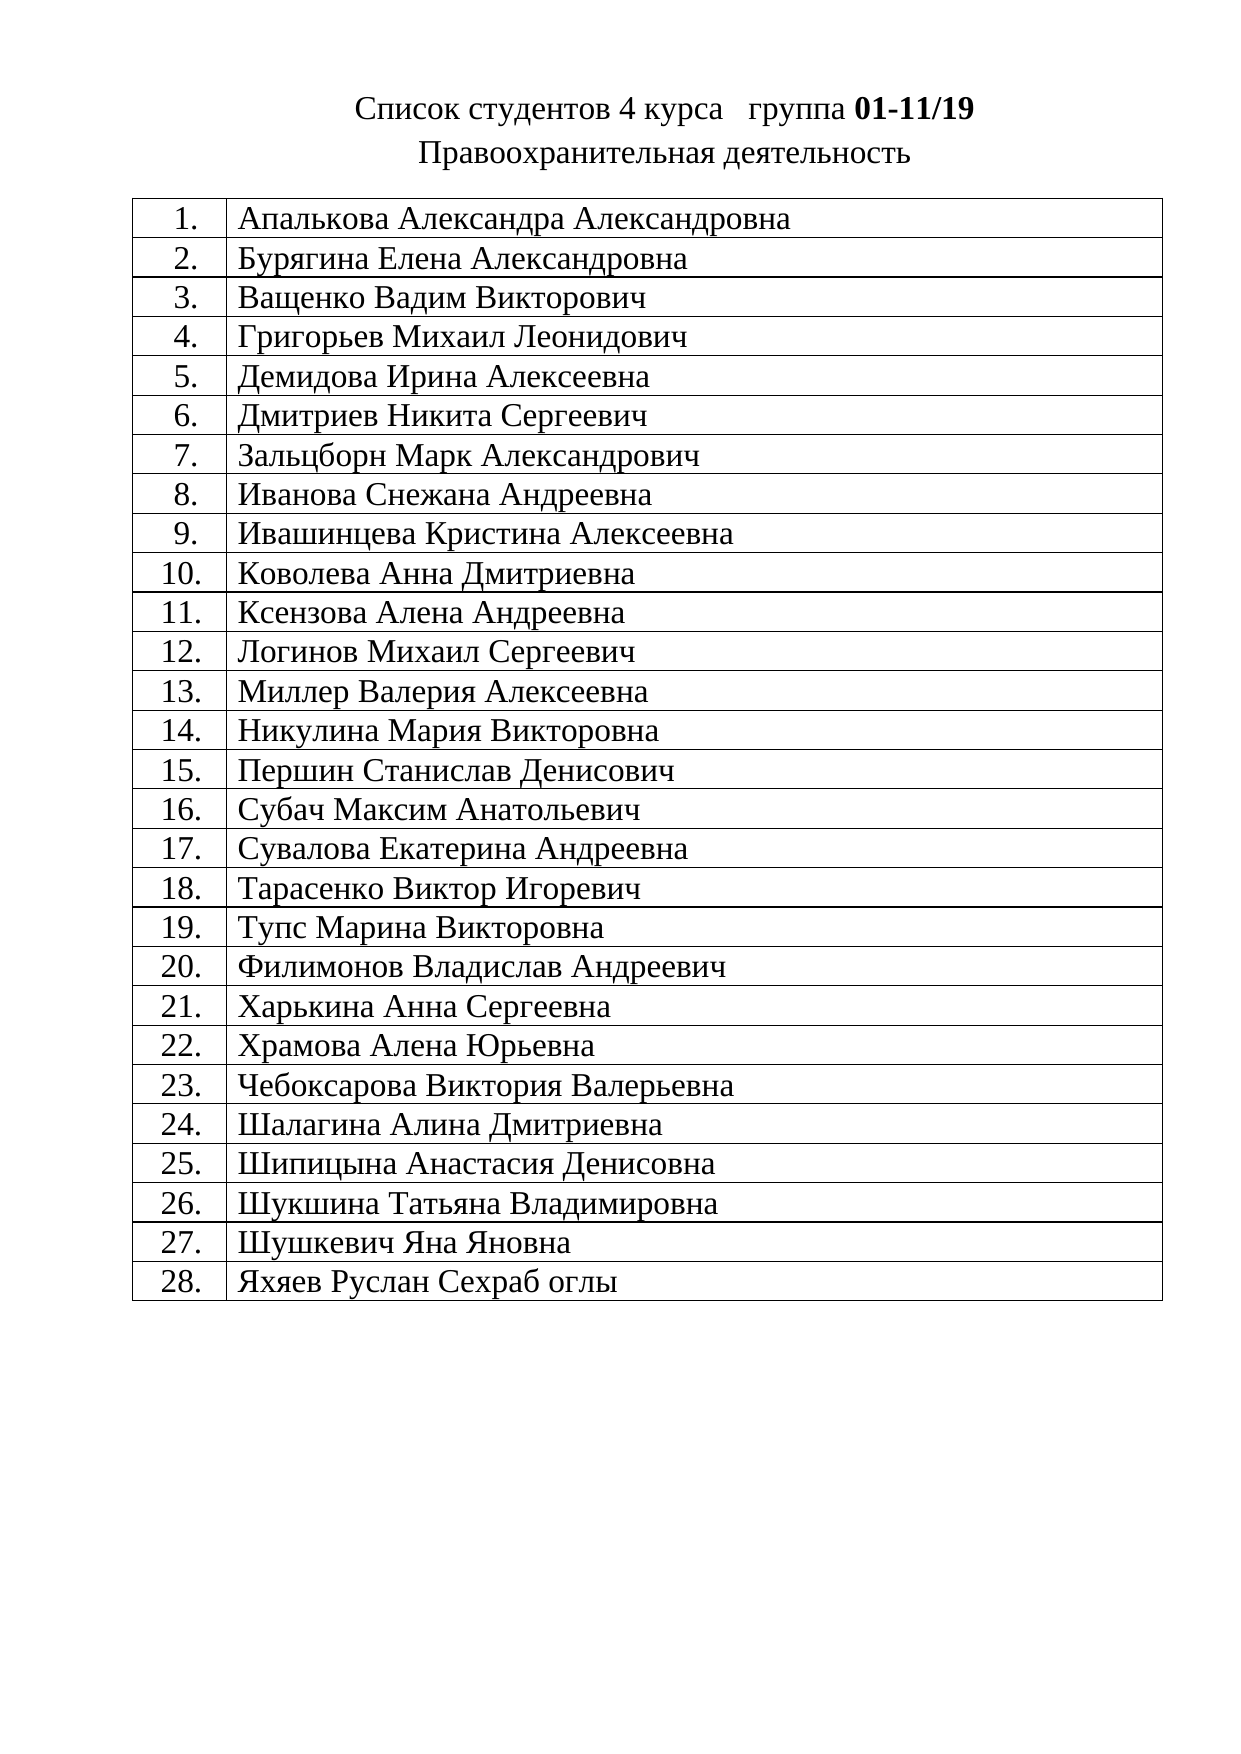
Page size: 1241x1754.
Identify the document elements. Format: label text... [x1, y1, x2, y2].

table_header [133, 199, 226, 237]
table_cell [133, 986, 226, 1024]
table_cell Логинов Михаил Сергеевич [227, 632, 1162, 670]
table_cell Тарасенко Виктор Игоревич [227, 868, 1162, 906]
table_cell [133, 474, 226, 513]
table_cell Бурягина Елена Александровна [227, 238, 1162, 276]
table_cell [133, 711, 226, 749]
table_cell [133, 1262, 226, 1300]
table_cell Никулина Мария Викторовна [227, 711, 1162, 749]
table_cell [133, 1104, 226, 1143]
table_cell Ксензова Алена Андреевна [227, 593, 1162, 631]
table_cell Шипицына Анастасия Денисовна [227, 1144, 1162, 1182]
table_cell Сувалова Екатерина Андреевна [227, 829, 1162, 867]
table_header Апалькова Александра Александровна [227, 199, 1162, 237]
table_cell [133, 317, 226, 355]
table_cell Филимонов Владислав Андреевич [227, 947, 1162, 985]
table_cell [133, 1144, 226, 1182]
table_cell Першин Станислав Денисович [227, 750, 1162, 788]
table_cell [133, 1183, 226, 1221]
table_cell [133, 238, 226, 276]
table_cell [133, 356, 226, 394]
table_cell Дмитриев Никита Сергеевич [227, 396, 1162, 434]
table_cell Миллер Валерия Алексеевна [227, 671, 1162, 709]
table_cell Зальцборн Марк Александрович [227, 435, 1162, 473]
table_cell Григорьев Михаил Леонидович [227, 317, 1162, 355]
table_cell [133, 435, 226, 473]
table_cell [133, 514, 226, 552]
table_cell Яхяев Руслан Сехраб оглы [227, 1262, 1162, 1300]
table_cell Ивашинцева Кристина Алексеевна [227, 514, 1162, 552]
table_cell [133, 868, 226, 906]
table_cell [133, 750, 226, 788]
table_cell [133, 396, 226, 434]
table_cell [133, 553, 226, 591]
table_cell Ващенко Вадим Викторович [227, 278, 1162, 316]
table_cell Шушкевич Яна Яновна [227, 1223, 1162, 1261]
table_cell [133, 632, 226, 670]
table_cell [133, 278, 226, 316]
table_cell [133, 1223, 226, 1261]
table_cell Харькина Анна Сергеевна [227, 986, 1162, 1024]
table_cell Коволева Анна Дмитриевна [227, 553, 1162, 591]
table_cell [133, 947, 226, 985]
table_cell Демидова Ирина Алексеевна [227, 356, 1162, 394]
table_cell Чебоксарова Виктория Валерьевна [227, 1065, 1162, 1103]
table_cell [133, 671, 226, 709]
table_cell [133, 908, 226, 946]
table_cell Субач Максим Анатольевич [227, 789, 1162, 828]
table_cell [133, 789, 226, 828]
table_cell Храмова Алена Юрьевна [227, 1026, 1162, 1064]
text Список студентов 4 курса группа 01-11/19 Правоохранительная деятельность [177, 89, 1152, 171]
table_cell [133, 593, 226, 631]
table_cell [133, 1026, 226, 1064]
table_cell Иванова Снежана Андреевна [227, 474, 1162, 513]
table_cell [133, 829, 226, 867]
table_cell Шукшина Татьяна Владимировна [227, 1183, 1162, 1221]
table_cell Тупс Марина Викторовна [227, 908, 1162, 946]
table_cell [133, 1065, 226, 1103]
table_cell Шалагина Алина Дмитриевна [227, 1104, 1162, 1143]
